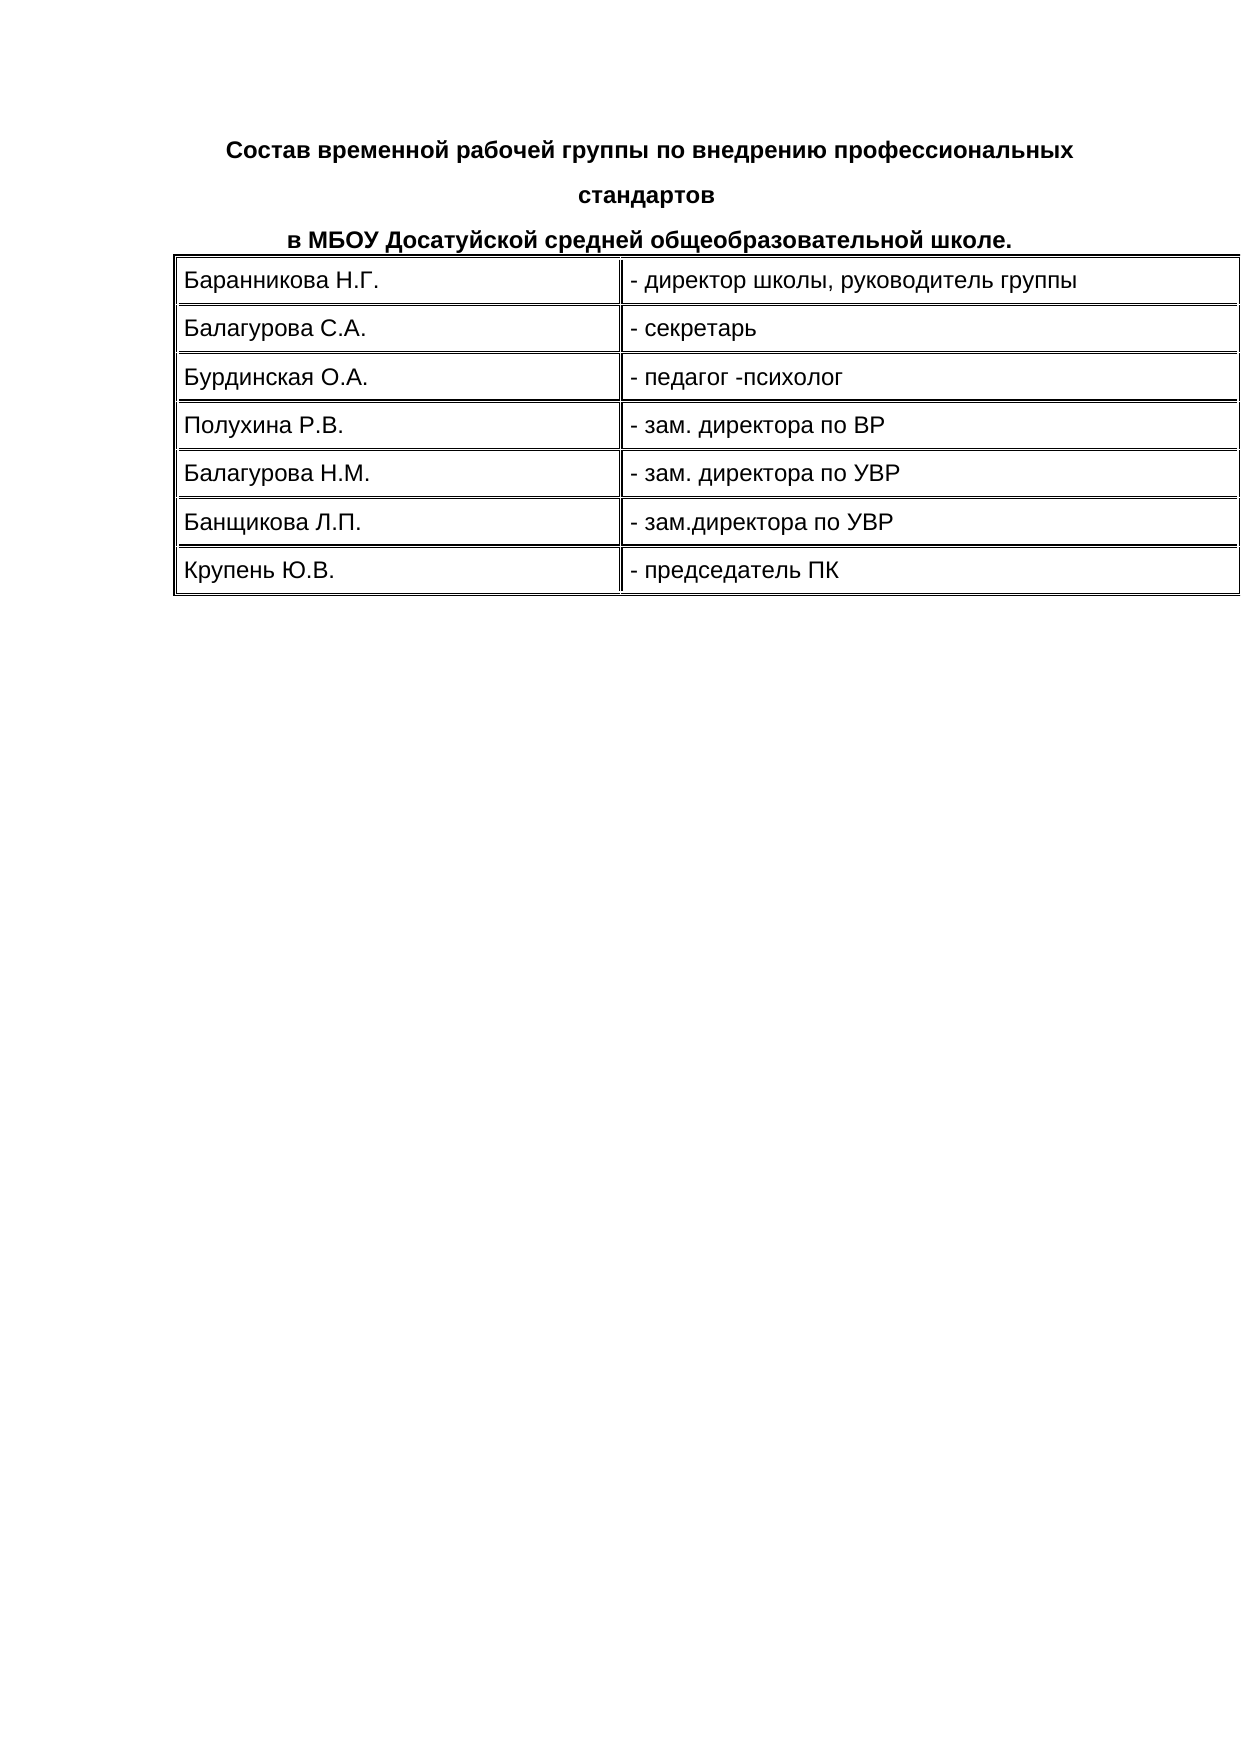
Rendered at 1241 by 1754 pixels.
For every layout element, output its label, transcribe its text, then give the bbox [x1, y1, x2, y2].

table_cell - зам. директора по УВР [623, 448, 1239, 496]
text Состав временной рабочей группы по внедрению профессиональных стандартов в МБОУ Досатуйской средней общеобразовательной школе. [177, 118, 1122, 254]
table_cell - секретарь [623, 303, 1239, 351]
table_cell Банщикова Л.П. [175, 496, 621, 544]
table_cell Балагурова Н.М. [177, 448, 619, 496]
table_cell Бурдинская О.А. [175, 351, 621, 399]
table_cell - зам. директора по ВР [623, 399, 1239, 447]
table_header - директор школы, руководитель группы [621, 258, 1239, 302]
table_cell - зам.директора по УВР [621, 496, 1240, 544]
table_header Баранникова Н.Г. [177, 256, 621, 302]
table_cell Крупень Ю.В. [177, 544, 621, 592]
table_cell Полухина Р.В. [177, 399, 619, 447]
table_cell - педагог -психолог [621, 351, 1240, 399]
table_cell - председатель ПК [621, 544, 1239, 592]
table_cell Балагурова С.А. [177, 303, 619, 351]
